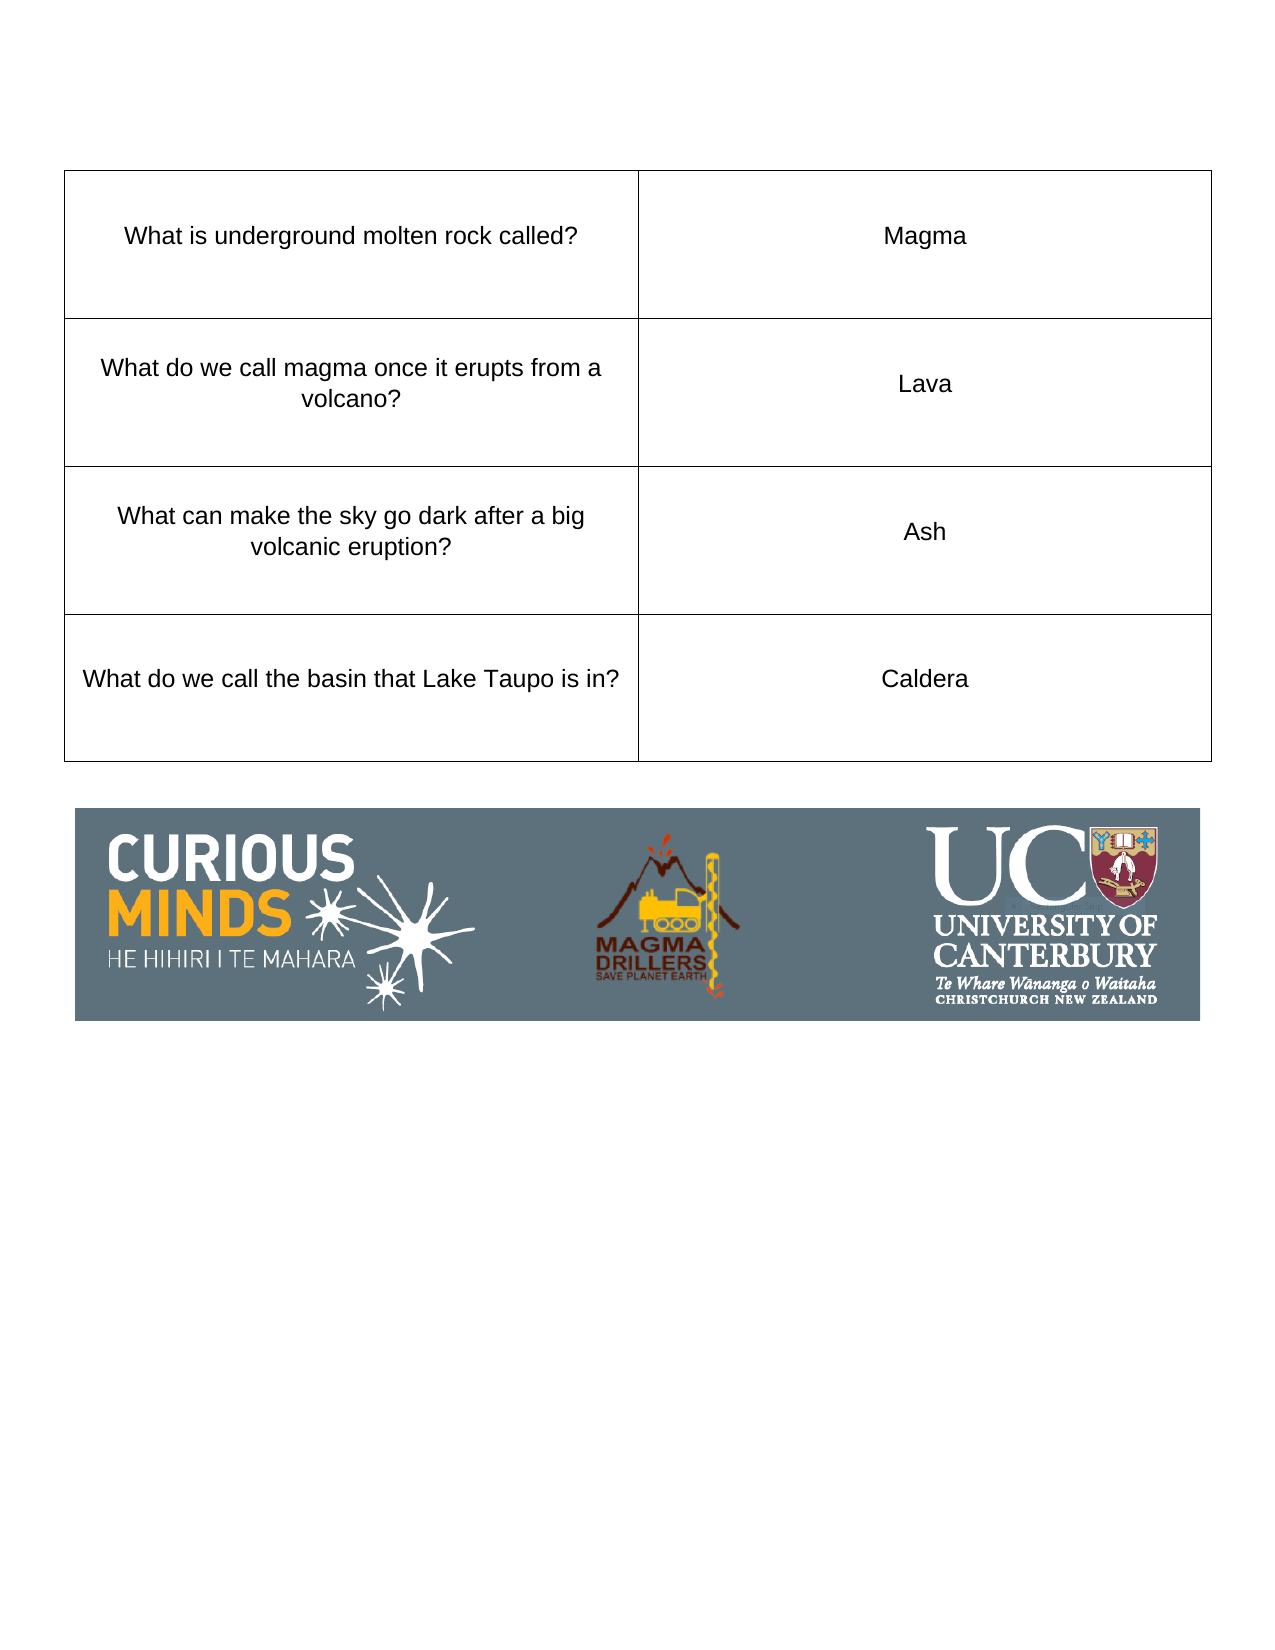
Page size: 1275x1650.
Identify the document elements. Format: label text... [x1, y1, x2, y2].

table_header Magma [639, 171, 1211, 318]
picture [75, 808, 1200, 1021]
table_cell What do we call magma once it erupts from a volcano? [65, 319, 638, 466]
table_header What is underground molten rock called? [65, 171, 638, 318]
table_cell What do we call the basin that Lake Taupo is in? [65, 615, 638, 761]
table_cell Caldera [639, 615, 1211, 761]
table_cell Lava [639, 319, 1211, 466]
table_cell Ash [639, 467, 1211, 613]
table_cell What can make the sky go dark after a big volcanic eruption? [65, 467, 638, 613]
